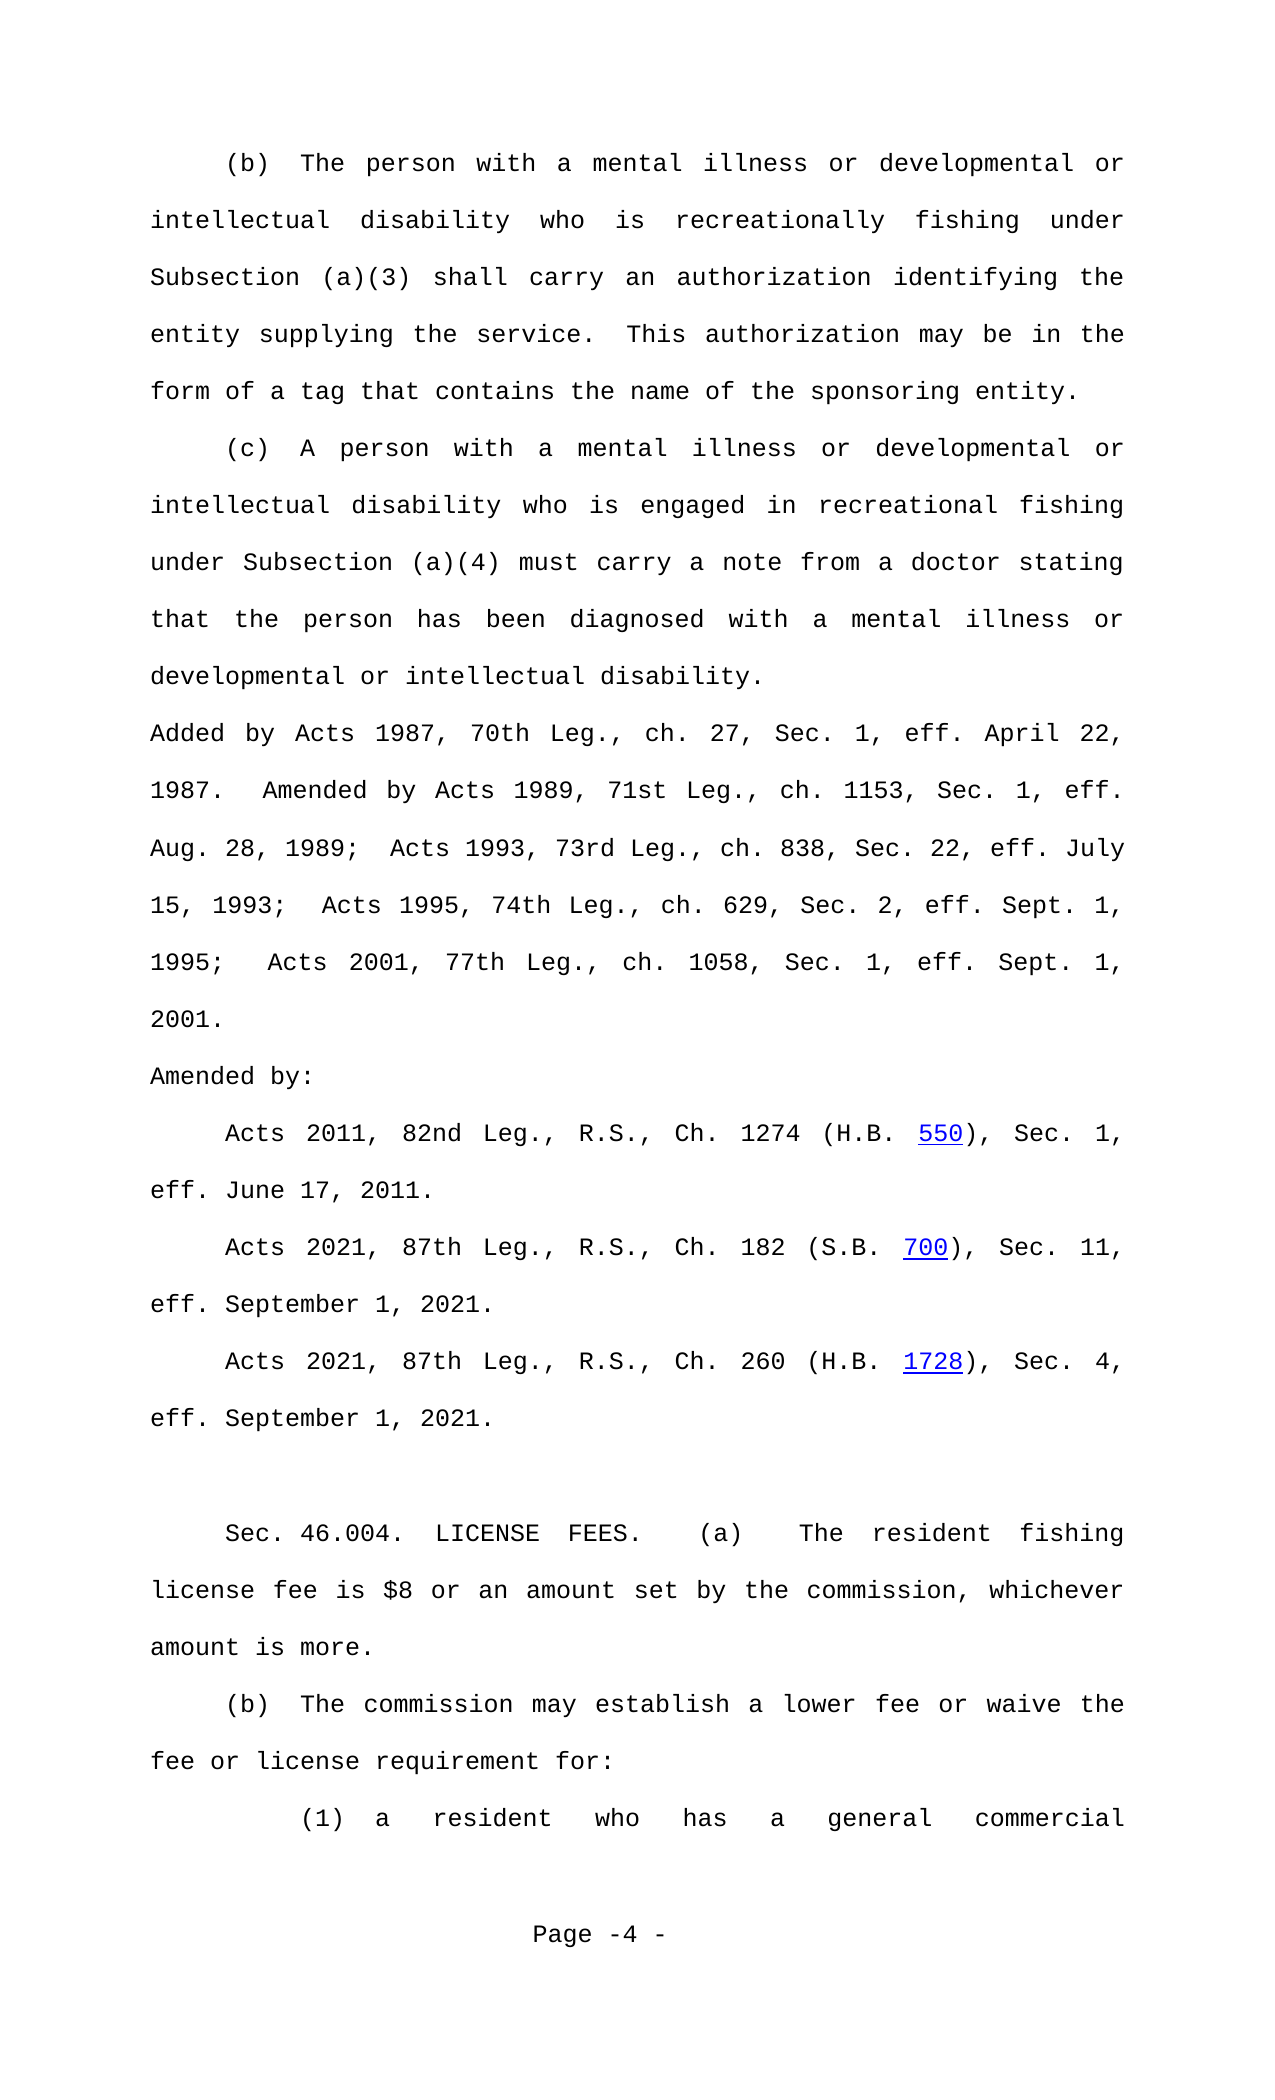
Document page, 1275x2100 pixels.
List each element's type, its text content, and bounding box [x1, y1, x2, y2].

text Sec. 46.004. LICENSE FEES. (a) The resident fishing license fee is $8 or an amount set by the commission, whichever amount is more. [150, 1520, 1125, 1663]
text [150, 1805, 1125, 1834]
text (b) The person with a mental illness or developmental or intellectual disability who is recreationally fishing under Subsection (a)(3) shall carry an authorization identifying the entity supplying the service. This authorization may be in the form of a tag that contains the name of the sponsoring entity. [150, 150, 1125, 407]
text Amended by: [150, 1063, 1125, 1092]
text (c) A person with a mental illness or developmental or intellectual disability who is engaged in recreational fishing under Subsection (a)(4) must carry a note from a doctor stating that the person has been diagnosed with a mental illness or developmental or intellectual disability. [150, 435, 1125, 692]
text Added by Acts 1987, 70th Leg., ch. 27, Sec. 1, eff. April 22, 1987. Amended by Acts 1989, 71st Leg., ch. 1153, Sec. 1, eff. Aug. 28, 1989; Acts 1993, 73rd Leg., ch. 838, Sec. 22, eff. July 15, 1993; Acts 1995, 74th Leg., ch. 629, Sec. 2, eff. Sept. 1, 1995; Acts 2001, 77th Leg., ch. 1058, Sec. 1, eff. Sept. 1, 2001. [150, 721, 1125, 1035]
text (b) The commission may establish a lower fee or waive the fee or license requirement for: [150, 1691, 1125, 1777]
text Acts 2021, 87th Leg., R.S., Ch. 260 (H.B. 1728), Sec. 4, eff. September 1, 2021. [150, 1349, 1125, 1434]
text Acts 2021, 87th Leg., R.S., Ch. 182 (S.B. 700), Sec. 11, eff. September 1, 2021. [150, 1234, 1125, 1320]
text Acts 2011, 82nd Leg., R.S., Ch. 1274 (H.B. 550), Sec. 1, eff. June 17, 2011. [150, 1120, 1125, 1206]
